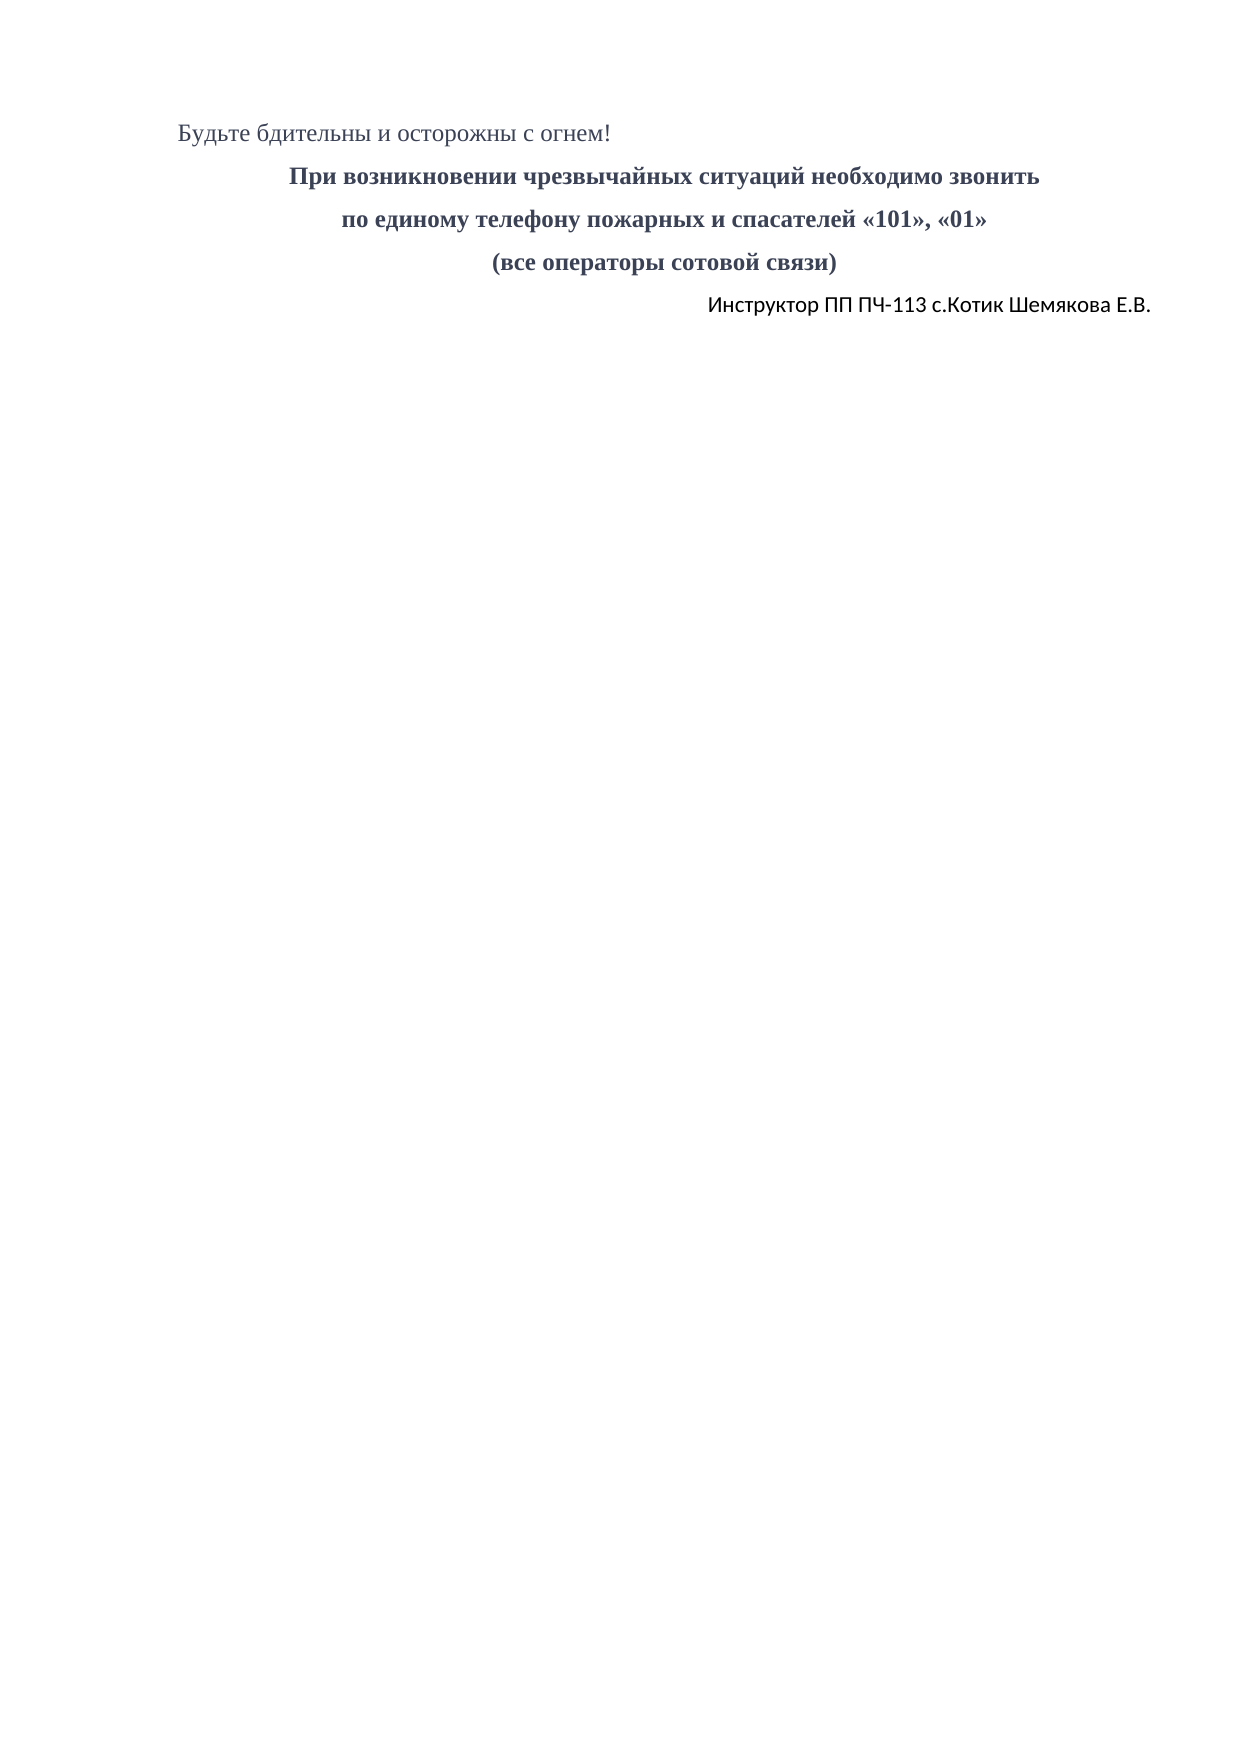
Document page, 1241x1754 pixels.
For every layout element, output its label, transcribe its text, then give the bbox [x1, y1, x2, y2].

text Инструктор ПП ПЧ-113 с.Котик Шемякова Е.В. [177, 291, 1152, 319]
text Будьте бдительны и осторожны с огнем! [177, 118, 1152, 147]
text (все операторы сотовой связи) [177, 247, 1152, 276]
text по единому телефону пожарных и спасателей «101», «01» [177, 204, 1152, 233]
text При возникновении чрезвычайных ситуаций необходимо звонить [177, 161, 1152, 190]
